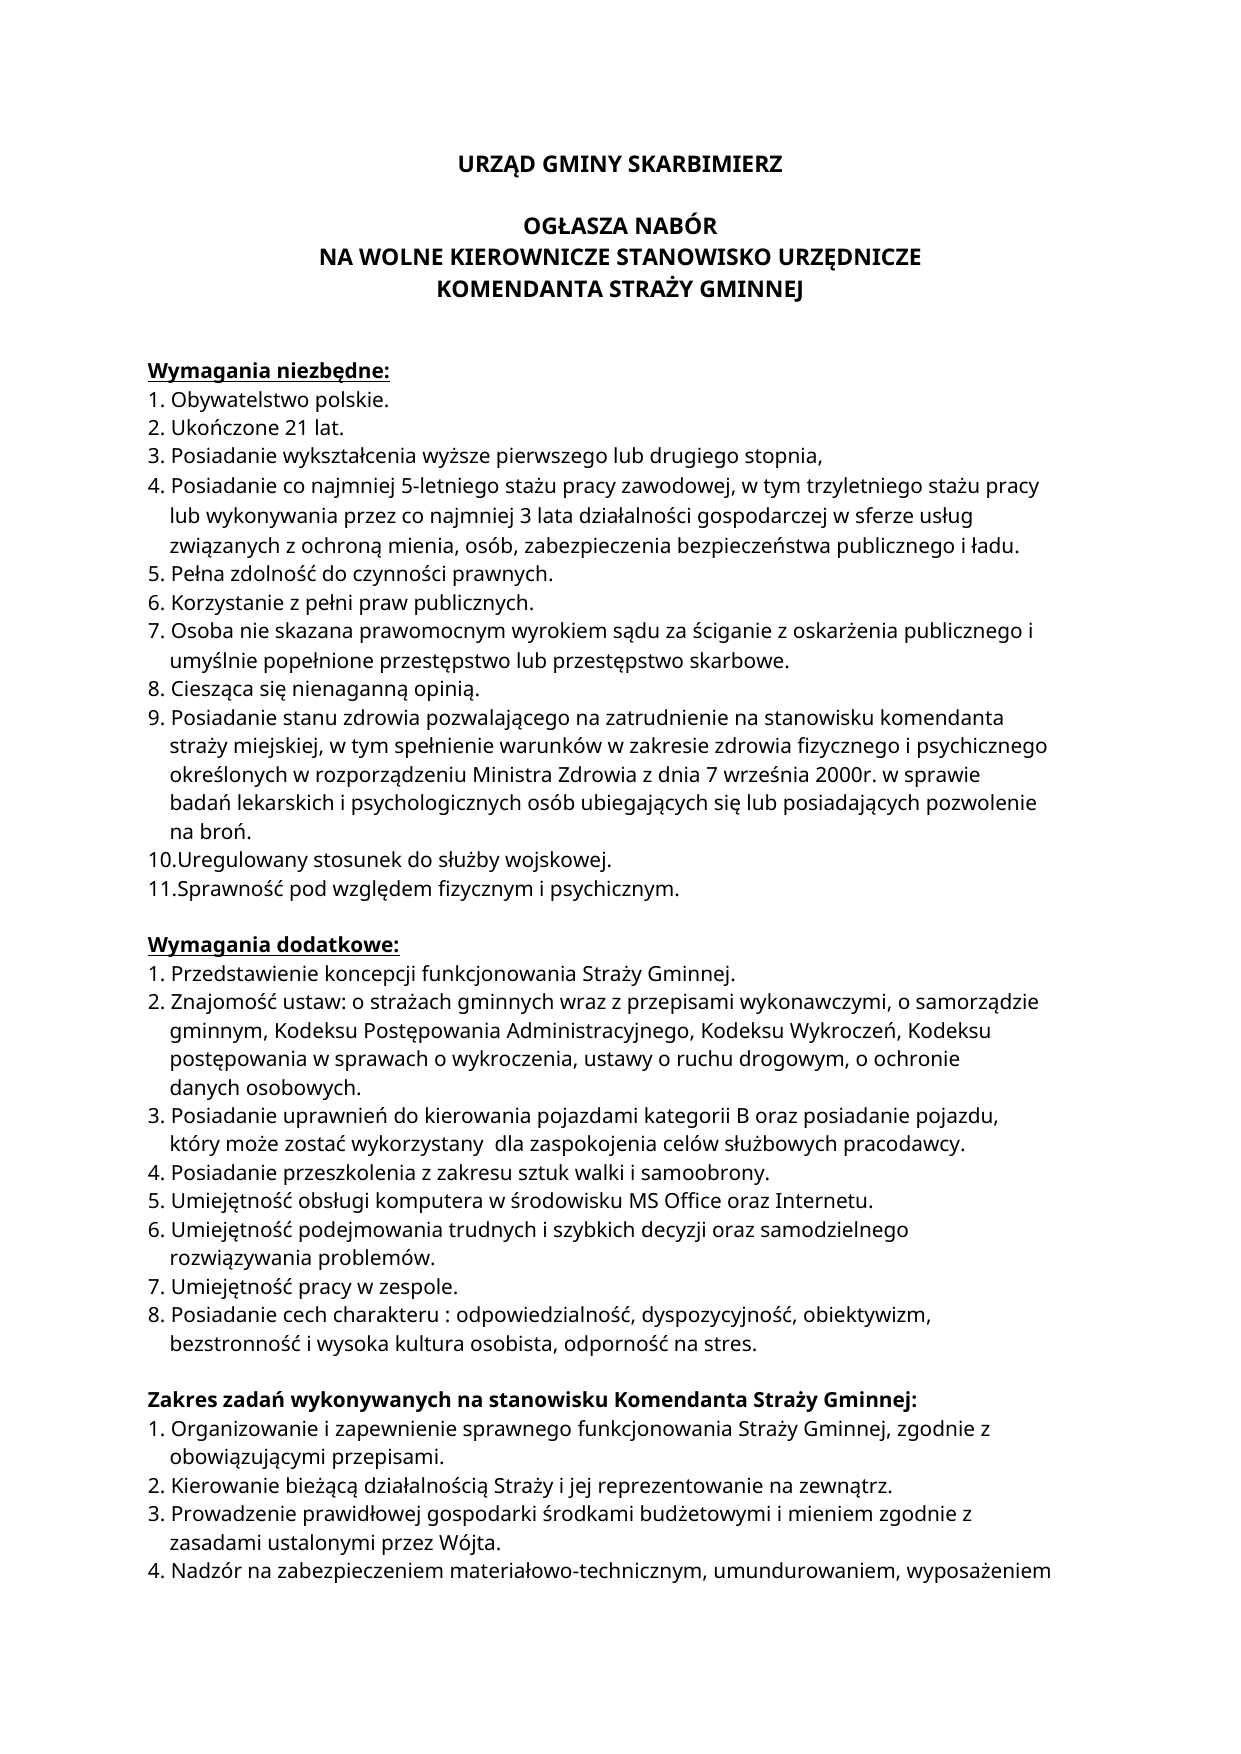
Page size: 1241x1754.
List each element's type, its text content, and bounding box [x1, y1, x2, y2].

text Wymagania niezbędne: 1. Obywatelstwo polskie. 2. Ukończone 21 lat. 3. Posiadanie wykształcenia wyższe pierwszego lub drugiego stopnia, [148, 356, 1093, 470]
text zasadami ustalonymi przez Wójta. 4. Nadzór na zabezpieczeniem materiałowo-technicznym, umundurowaniem, wyposażeniem [148, 1528, 1093, 1584]
text Zakres zadań wykonywanych na stanowisku Komendanta Straży Gminnej: 1. Organizowanie i zapewnienie sprawnego funkcjonowania Straży Gminnej, zgodnie z [148, 1386, 1093, 1442]
text URZĄD GMINY SKARBIMIERZ [148, 148, 1093, 179]
text rozwiązywania problemów. [148, 1243, 1093, 1272]
text danych osobowych. 3. Posiadanie uprawnień do kierowania pojazdami kategorii B oraz posiadanie pojazdu, [148, 1073, 1093, 1129]
text postępowania w sprawach o wykroczenia, ustawy o ruchu drogowym, o ochronie [148, 1044, 1093, 1073]
text określonych w rozporządzeniu Ministra Zdrowia z dnia 7 września 2000r. w sprawie [148, 760, 1093, 788]
text gminnym, Kodeksu Postępowania Administracyjnego, Kodeksu Wykroczeń, Kodeksu [148, 1016, 1093, 1044]
text 8. Posiadanie cech charakteru : odpowiedzialność, dyspozycyjność, obiektywizm, [148, 1300, 1093, 1329]
text KOMENDANTA STRAŻY GMINNEJ [148, 273, 1093, 304]
text na broń. 10.Uregulowany stosunek do służby wojskowej. 11.Sprawność pod względem fizycznym i psychicznym. Wymagania dodatkowe: 1. Przedstawienie koncepcji funkcjonowania Straży Gminnej. [148, 817, 1093, 987]
text umyślnie popełnione przestępstwo lub przestępstwo skarbowe. 8. Ciesząca się nienaganną opinią. 9. Posiadanie stanu zdrowia pozwalającego na zatrudnienie na stanowisku komendanta [148, 646, 1093, 731]
text 4. Posiadanie przeszkolenia z zakresu sztuk walki i samoobrony. 5. Umiejętność obsługi komputera w środowisku MS Office oraz Internetu. 6. Umiejętność podejmowania trudnych i szybkich decyzji oraz samodzielnego [148, 1158, 1093, 1243]
text 7. Umiejętność pracy w zespole. [148, 1272, 1093, 1300]
text NA WOLNE KIEROWNICZE STANOWISKO URZĘDNICZE [148, 241, 1093, 273]
text który może zostać wykorzystany dla zaspokojenia celów służbowych pracodawcy. [148, 1129, 1093, 1158]
text obowiązującymi przepisami. 2. Kierowanie bieżącą działalnością Straży i jej reprezentowanie na zewnątrz. 3. Prowadzenie prawidłowej gospodarki środkami budżetowymi i mieniem zgodnie z [148, 1442, 1093, 1528]
text lub wykonywania przez co najmniej 3 lata działalności gospodarczej w sferze usług [148, 501, 1093, 530]
text straży miejskiej, w tym spełnienie warunków w zakresie zdrowia fizycznego i psychicznego [148, 731, 1093, 760]
text OGŁASZA NABÓR [148, 210, 1093, 241]
text bezstronność i wysoka kultura osobista, odporność na stres. [148, 1329, 1093, 1357]
text badań lekarskich i psychologicznych osób ubiegających się lub posiadających pozwolenie [148, 788, 1093, 817]
text 2. Znajomość ustaw: o strażach gminnych wraz z przepisami wykonawczymi, o samorządzie [148, 987, 1093, 1016]
text związanych z ochroną mienia, osób, zabezpieczenia bezpieczeństwa publicznego i ładu. 5. Pełna zdolność do czynności prawnych. 6. Korzystanie z pełni praw publicznych. 7. Osoba nie skazana prawomocnym wyrokiem sądu za ściganie z oskarżenia publicznego i [148, 531, 1093, 645]
text 4. Posiadanie co najmniej 5-letniego stażu pracy zawodowej, w tym trzyletniego stażu pracy [148, 471, 1093, 500]
